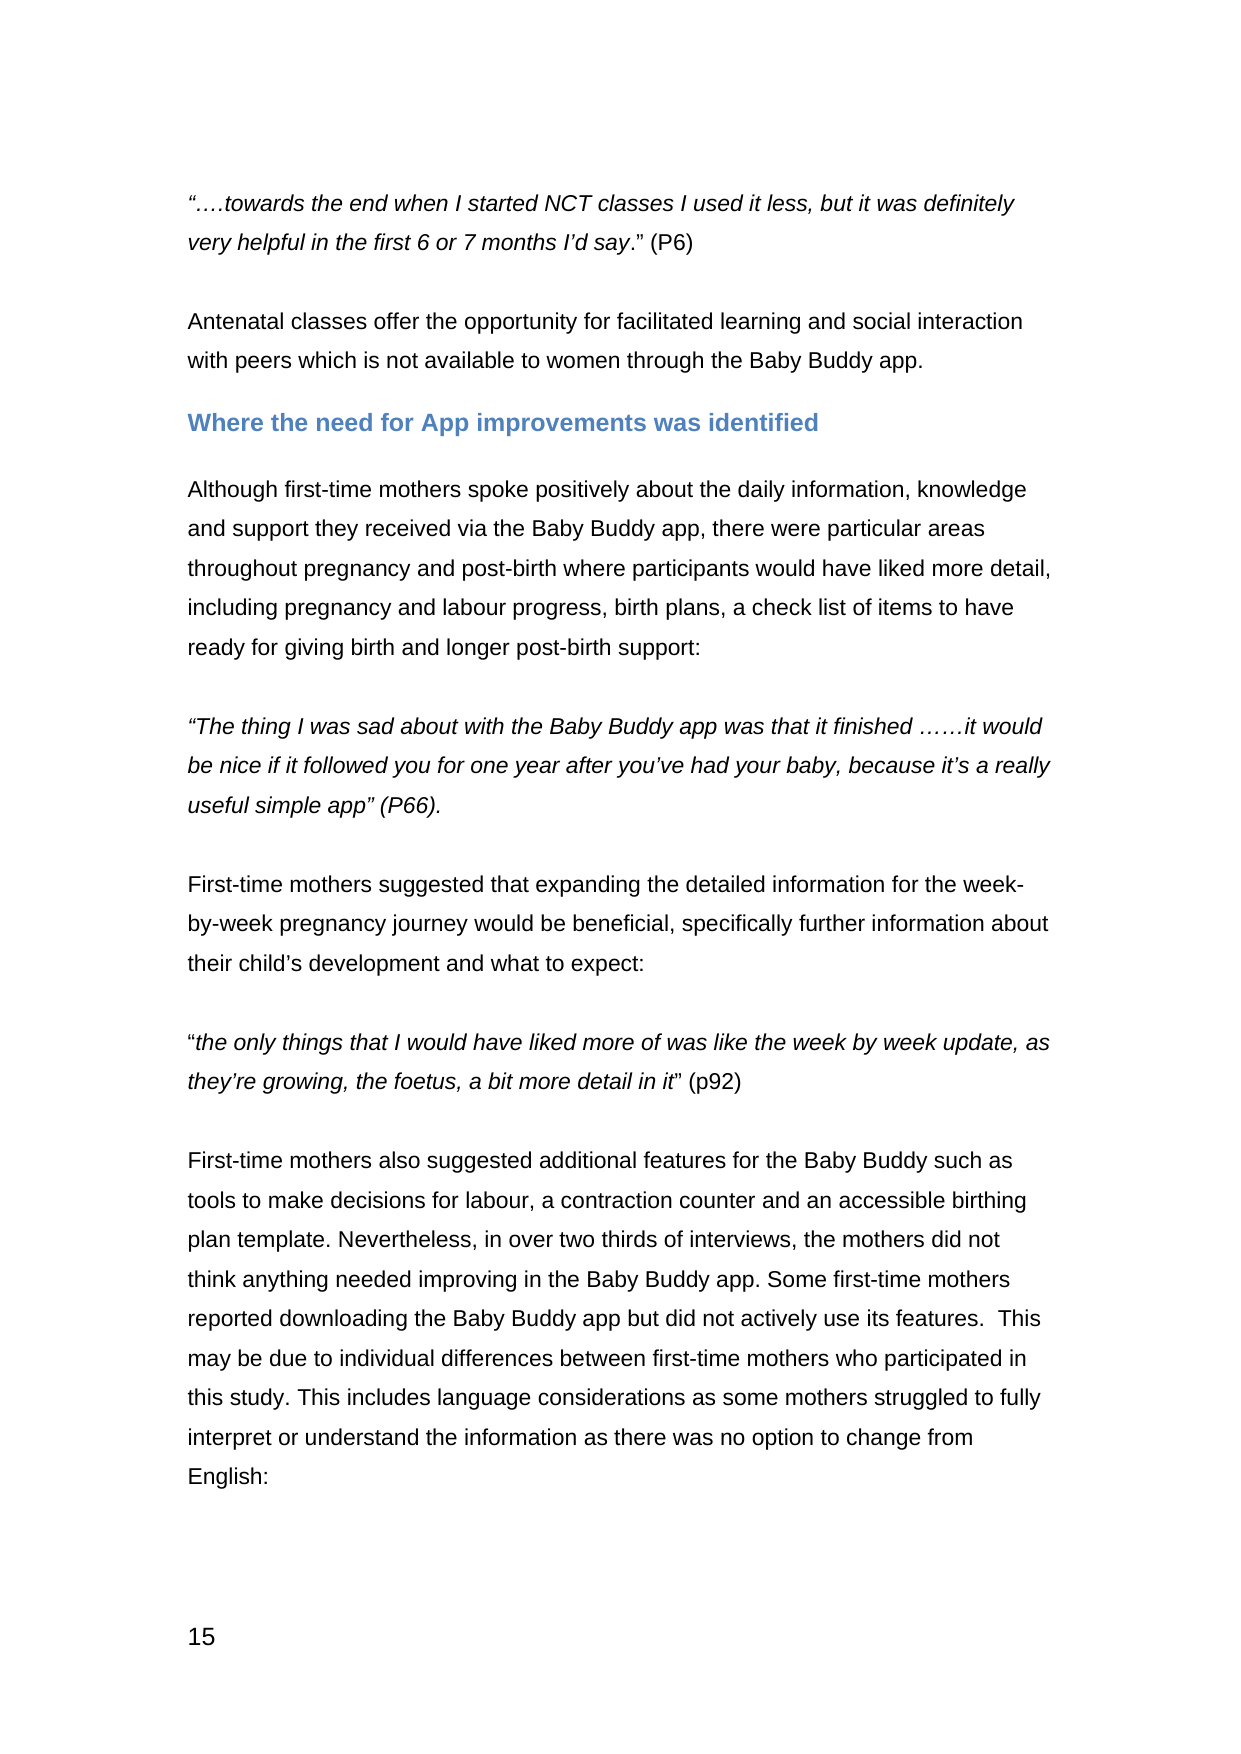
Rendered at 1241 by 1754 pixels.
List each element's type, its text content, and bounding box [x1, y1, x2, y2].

subtitle Where the need for App improvements was identified [187, 408, 1053, 436]
text “The thing I was sad about with the Baby Buddy app was that it finished ……it would be nice if it followed you for one year after you’ve had your baby, because it’s a really useful simple app” (P66). [187, 713, 1053, 818]
text “….towards the end when I started NCT classes I used it less, but it was definitely very helpful in the first 6 or 7 months I’d say.” (P6) [187, 189, 1053, 255]
text First-time mothers suggested that expanding the detailed information for the week-by-week pregnancy journey would be beneficial, specifically further information about their child’s development and what to expect: [187, 871, 1053, 976]
text Although first-time mothers spoke positively about the daily information, knowledge and support they received via the Baby Buddy app, there were particular areas throughout pregnancy and post-birth where participants would have liked more detail, including pregnancy and labour progress, birth plans, a check list of items to have ready for giving birth and longer post-birth support: [187, 476, 1053, 660]
text Antenatal classes offer the opportunity for facilitated learning and social interaction with peers which is not available to women through the Baby Buddy app. [187, 308, 1053, 374]
text First-time mothers also suggested additional features for the Baby Buddy such as tools to make decisions for labour, a contraction counter and an accessible birthing plan template. Nevertheless, in over two thirds of interviews, the mothers did not think anything needed improving in the Baby Buddy app. Some first-time mothers reported downloading the Baby Buddy app but did not actively use its features. This may be due to individual differences between first-time mothers who participated in this study. This includes language considerations as some mothers struggled to fully interpret or understand the information as there was no option to change from English: [187, 1147, 1053, 1489]
text “the only things that I would have liked more of was like the week by week update, as they’re growing, the foetus, a bit more detail in it” (p92) [187, 1029, 1053, 1094]
